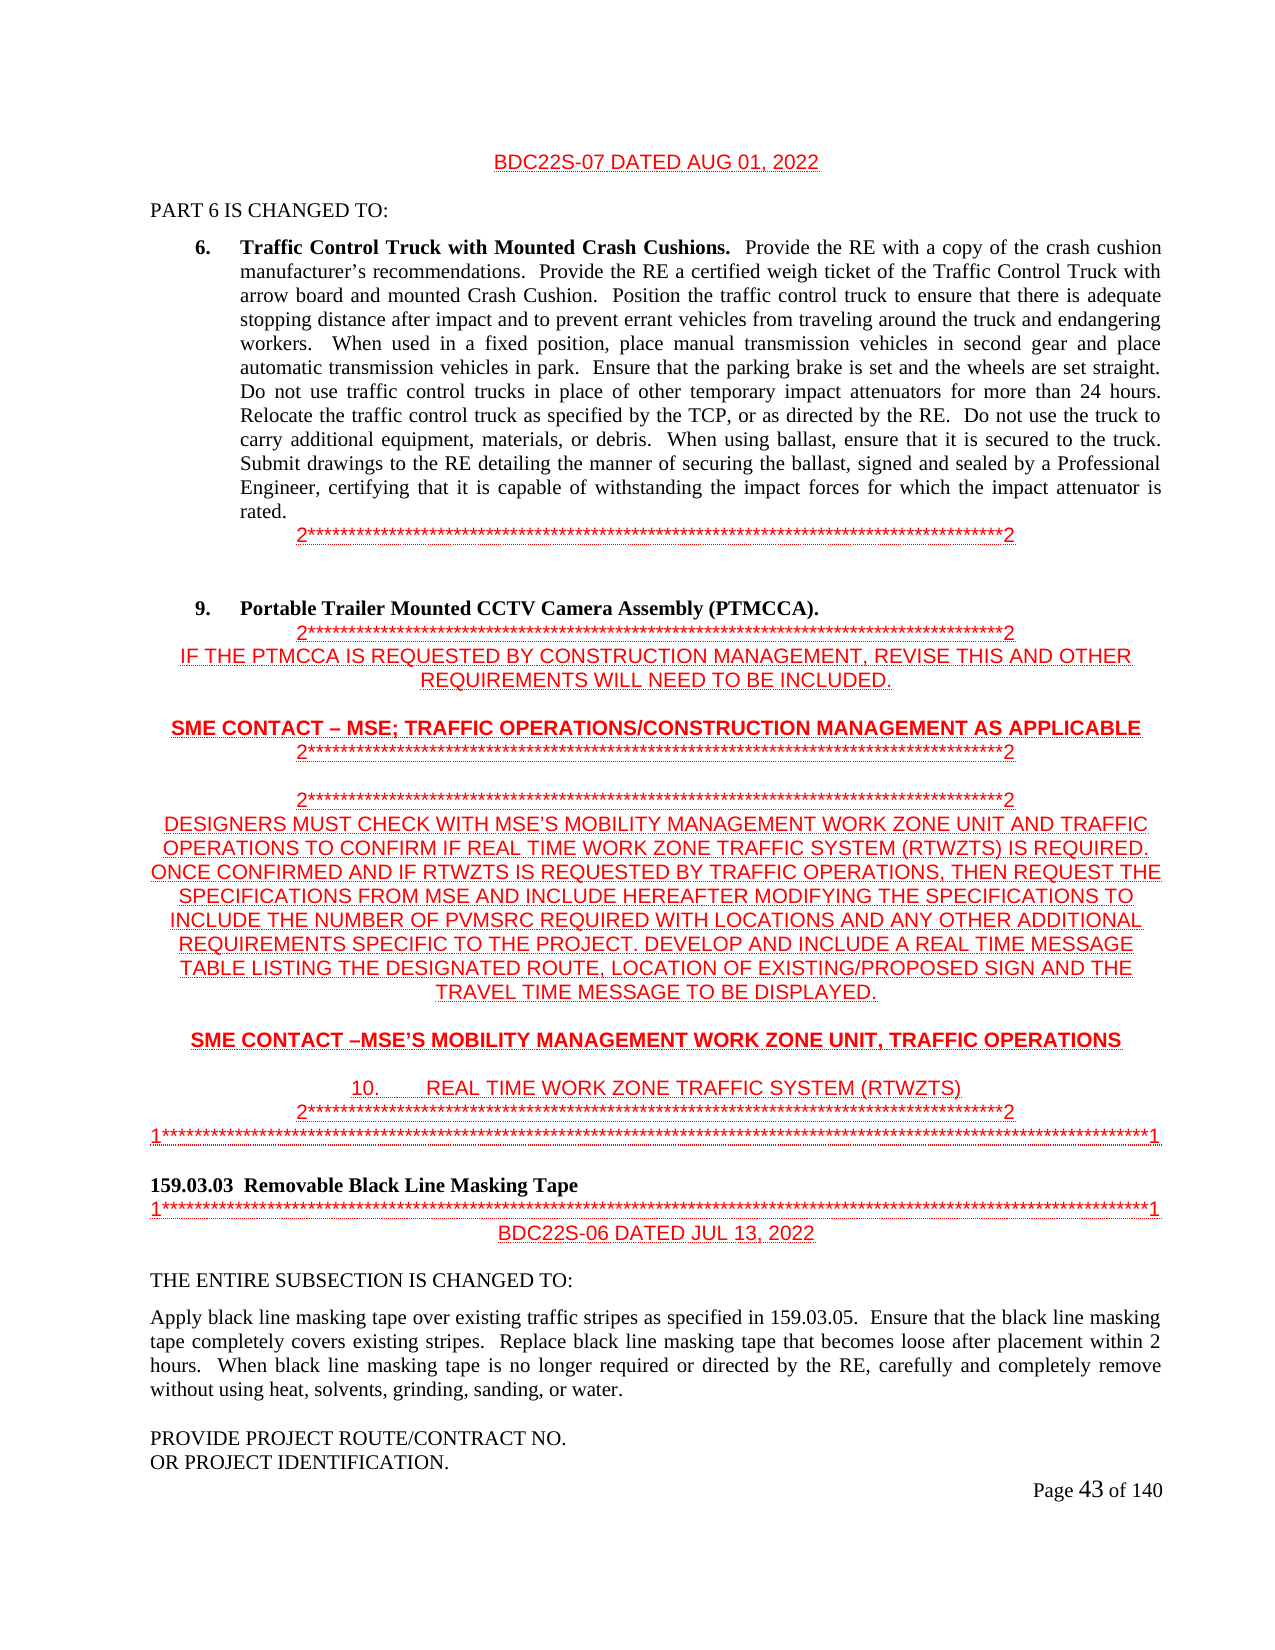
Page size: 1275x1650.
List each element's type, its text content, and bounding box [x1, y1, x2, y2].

text 9. Portable Trailer Mounted CCTV Camera Assembly (PTMCCA). [195, 596, 1162, 620]
text Apply black line masking tape over existing traffic stripes as specified in 159.03.05. Ensure that the black line masking tape completely covers existing stripes. Replace black line masking tape that becomes loose after placement within 2 hours. When black line masking tape is no longer required or directed by the RE, carefully and completely remove without using heat, solvents, grinding, sanding, or water. [150, 1305, 1162, 1401]
text 2**************************************************************************************2 [150, 620, 1162, 644]
text 1**************************************************************************************************************************1 [150, 1123, 1162, 1147]
text 6. Traffic Control Truck with Mounted Crash Cushions. Provide the RE with a copy of the crash cushion manufacturer’s recommendations. Provide the RE a certified weigh ticket of the Traffic Control Truck with arrow board and mounted Crash Cushion. Position the traffic control truck to ensure that there is adequate stopping distance after impact and to prevent errant vehicles from traveling around the truck and endangering workers. When used in a fixed position, place manual transmission vehicles in second gear and place automatic transmission vehicles in park. Ensure that the parking brake is set and the wheels are set straight. Do not use traffic control trucks in place of other temporary impact attenuators for more than 24 hours. Relocate the traffic control truck as specified by the TCP, or as directed by the RE. Do not use the truck to carry additional equipment, materials, or debris. When using ballast, ensure that it is secured to the truck. Submit drawings to the RE detailing the manner of securing the ballast, signed and sealed by a Professional Engineer, certifying that it is capable of withstanding the impact forces for which the impact attenuator is rated. [195, 234, 1162, 523]
text 2**************************************************************************************2 [150, 523, 1162, 547]
text THE entire subsection is changed to: [150, 1268, 1162, 1292]
text BDC22S-06 dated JUL 13, 2022 [150, 1221, 1162, 1244]
text SME CONTACT – MSE; traffic operations/CONSTRUCTION MANAGEMENT AS APPLICABLE [150, 716, 1162, 740]
text BDC22S-07 dated AUG 01, 2022 [150, 150, 1162, 174]
text 2**************************************************************************************2 [150, 1099, 1162, 1123]
text 2**************************************************************************************2 [150, 788, 1162, 812]
text If THE PTMCCA IS REQUESTED BY CONSTRUCTION MANAGEMENT, revise this and OTHER REQUIREMENTS WILL NEED TO BE INCLUDED. [150, 644, 1162, 692]
text SME CONTACT –MSE’S MOBILITY MANAGEMENT WORK ZONE UNIT, TRAFFIC OPERATIONS [150, 1028, 1162, 1052]
text 159.03.03 Removable Black Line Masking Tape [150, 1172, 1162, 1197]
text 10. REAL TIME WORK ZONE TRAFFIC SYSTEM (RTWZTS) [150, 1076, 1162, 1099]
text 2**************************************************************************************2 [150, 740, 1162, 764]
text 1**************************************************************************************************************************1 [150, 1197, 1162, 1221]
text Part 6 is changed to: [150, 198, 1162, 222]
text DESIGNERS MUST CHECK WITH MSE’S MOBILITY MANAGEMENT WORK ZONE UNIT AND TRAFFIC OPERATIONS TO CONFIRM IF REAL TIME WORK ZONE TRAFFIC SYSTEM (RTWZTS) IS REQUIRED. ONCE CONFIRMED AND IF RTWZTS IS REQUESTED BY TRAFFIC OPERATIONS, THEN REQUEST THE SPECIFICATIONS FROM MSE AND INCLUDE HEREAFTER MODIFYING THE SPECIFICATIONS TO INCLUDE THE NUMBER OF PVMSRC REQUIRED WITH LOCATIONS AND ANY OTHER ADDITIONAL REQUIREMENTS SPECIFIC TO THE PROJECT. DEVELOP AND INCLUDE A REAL TIME MESSAGE TABLE LISTING THE DESIGNATED ROUTE, LOCATION OF EXISTING/PROPOSED SIGN AND THE TRAVEL TIME MESSAGE TO BE DISPLAYED. [150, 812, 1162, 1004]
